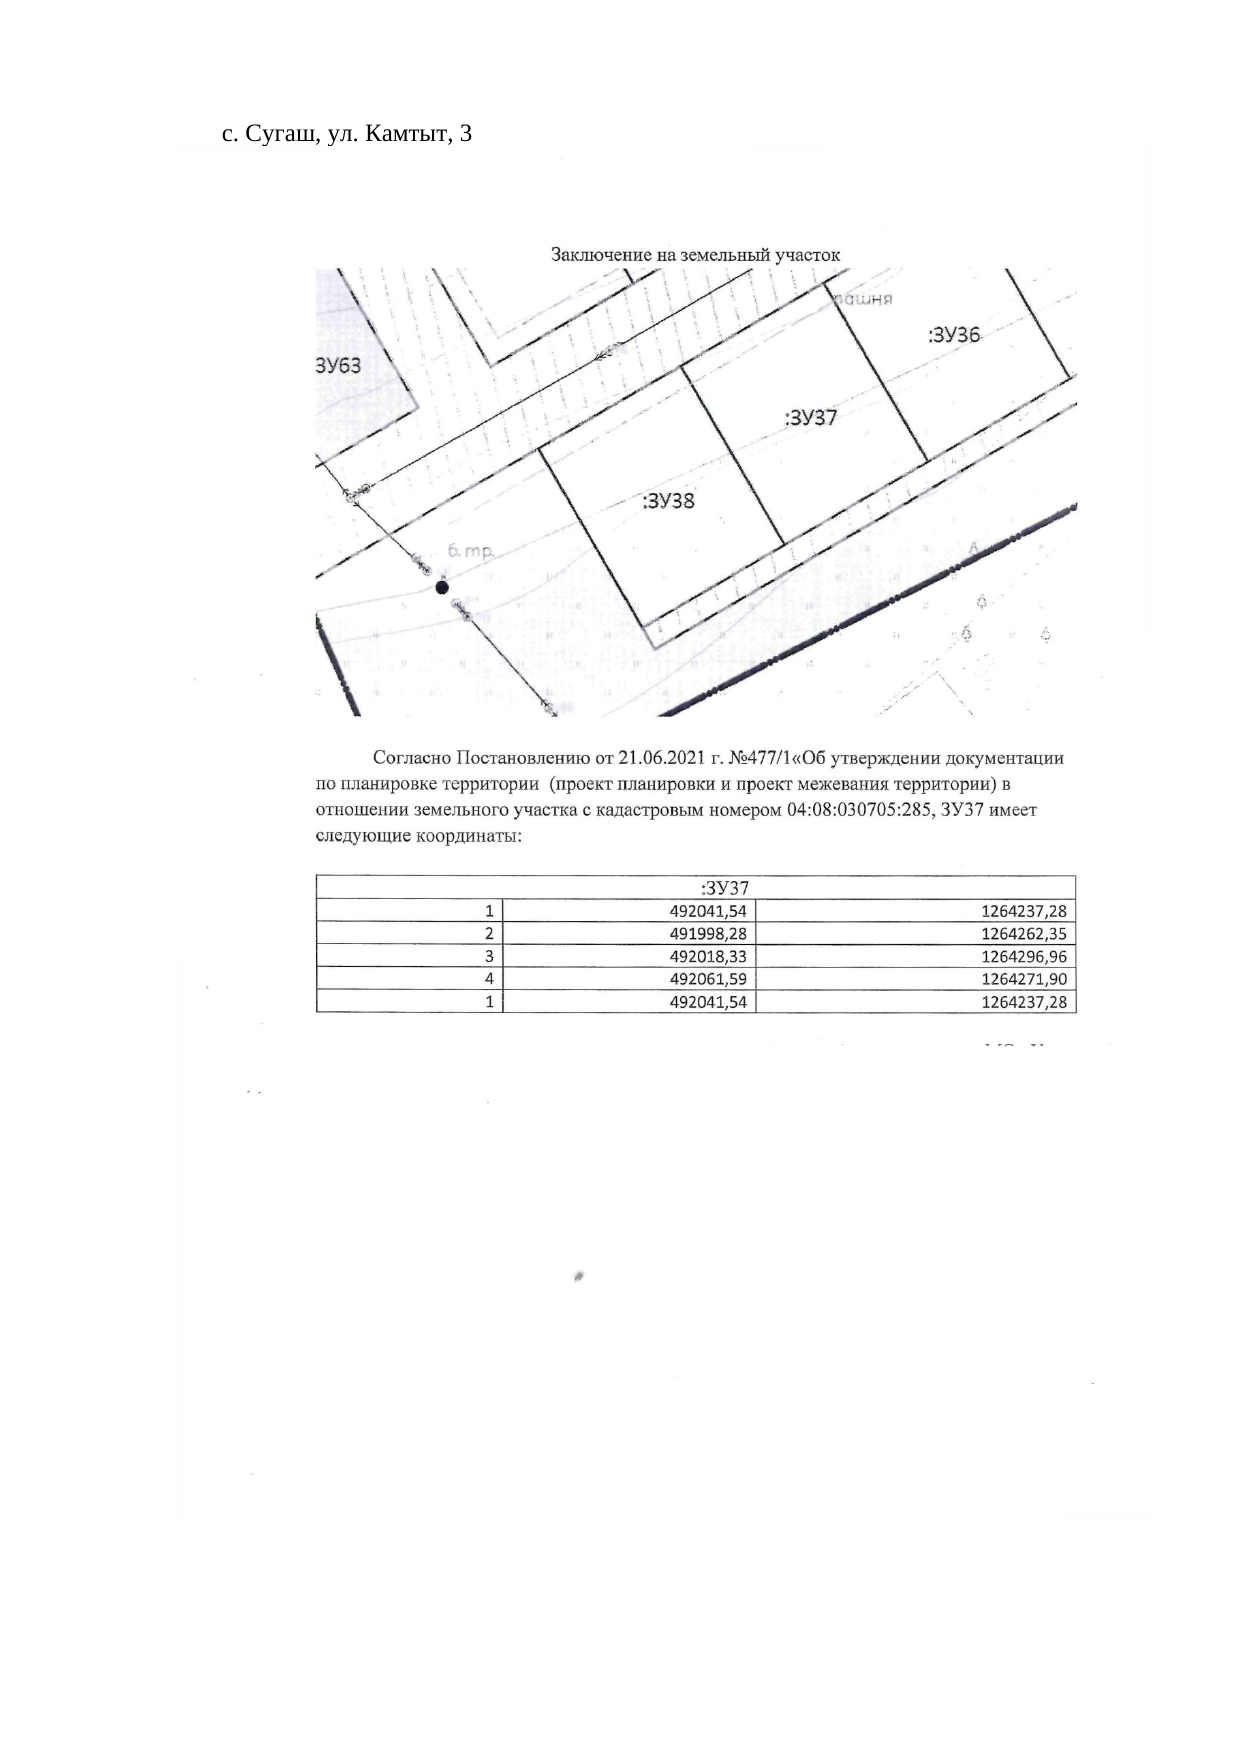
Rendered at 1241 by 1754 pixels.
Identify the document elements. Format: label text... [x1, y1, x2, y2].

picture [177, 146, 1152, 1521]
text с. Сугаш, ул. Камтыт, 3 [177, 118, 1152, 146]
